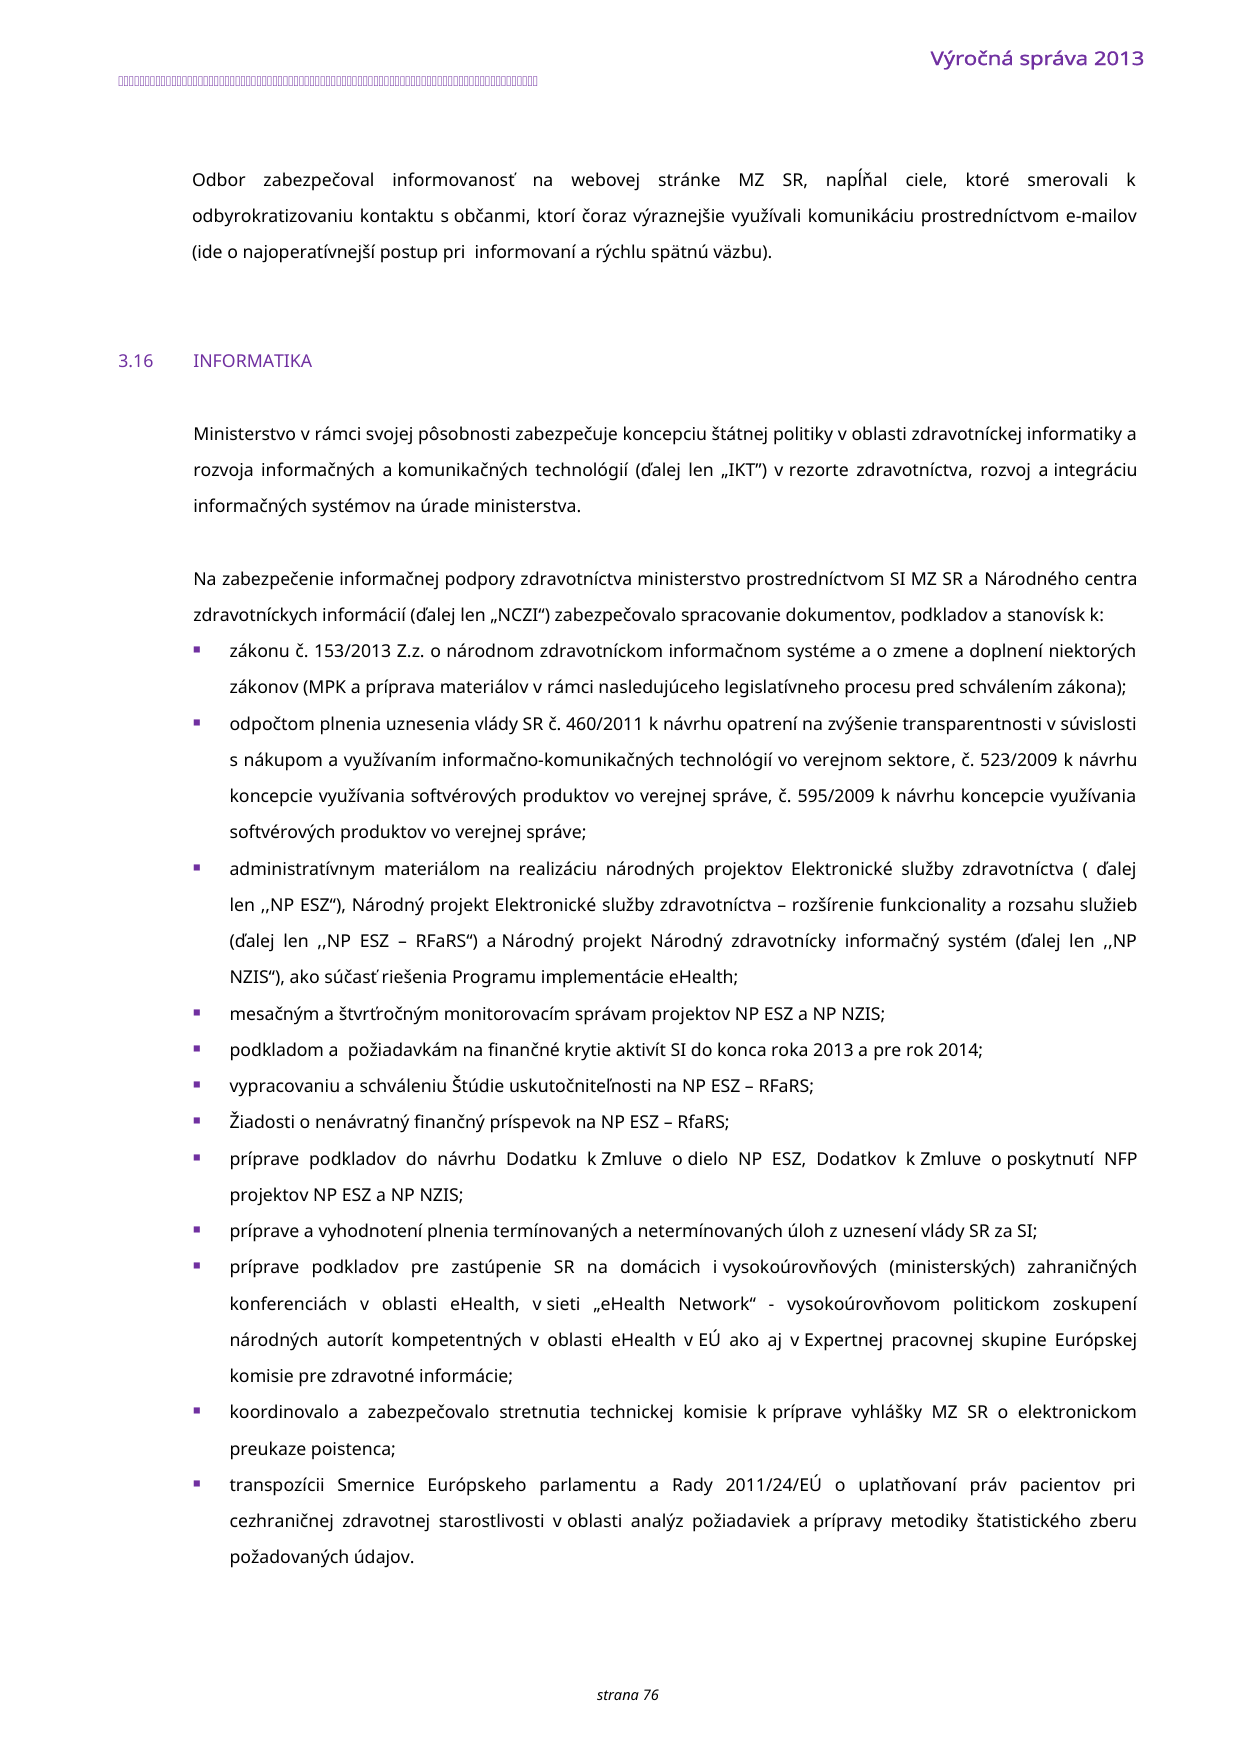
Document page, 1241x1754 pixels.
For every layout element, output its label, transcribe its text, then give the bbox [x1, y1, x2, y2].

subtitle 3.16 INFORMATIKA [118, 348, 1137, 373]
list zákonu č. 153/2013 Z.z. o národnom zdravotníckom informačnom systéme a o zmene a doplnení niektorých zákonov (MPK a príprava materiálov v rámci nasledujúceho legislatívneho procesu pred schválením zákona); [192, 638, 1137, 699]
list Ministerstvo v rámci svojej pôsobnosti zabezpečuje koncepciu štátnej politiky v oblasti zdravotníckej informatiky a rozvoja informačných a komunikačných technológií (ďalej len „IKT”) v rezorte zdravotníctva, rozvoj a integráciu informačných systémov na úrade ministerstva. [193, 421, 1137, 518]
list koordinovalo a zabezpečovalo stretnutia technickej komisie k príprave vyhlášky MZ SR o elektronickom preukaze poistenca; [192, 1400, 1137, 1460]
text Odbor zabezpečoval informovanosť na webovej stránke MZ SR, napĺňal ciele, ktoré smerovali k odbyrokratizovaniu kontaktu s občanmi, ktorí čoraz výraznejšie využívali komunikáciu prostredníctvom e-mailov (ide o najoperatívnejší postup pri informovaní a rýchlu spätnú väzbu). [192, 167, 1137, 264]
list Žiadosti o nenávratný finančný príspevok na NP ESZ – RfaRS; [192, 1110, 1137, 1134]
list príprave podkladov do návrhu Dodatku k Zmluve o dielo NP ESZ, Dodatkov k Zmluve o poskytnutí NFP projektov NP ESZ a NP NZIS; [192, 1146, 1137, 1206]
list príprave a vyhodnotení plnenia termínovaných a netermínovaných úloh z uznesení vlády SR za SI; [192, 1218, 1137, 1243]
list administratívnym materiálom na realizáciu národných projektov Elektronické služby zdravotníctva ( ďalej len ,,NP ESZ“), Národný projekt Elektronické služby zdravotníctva – rozšírenie funkcionality a rozsahu služieb (ďalej len ,,NP ESZ – RFaRS“) a Národný projekt Národný zdravotnícky informačný systém (ďalej len ,,NP NZIS“), ako súčasť riešenia Programu implementácie eHealth; [192, 856, 1137, 989]
list mesačným a štvrťročným monitorovacím správam projektov NP ESZ a NP NZIS; [192, 1001, 1137, 1025]
list Na zabezpečenie informačnej podpory zdravotníctva ministerstvo prostredníctvom SI MZ SR a Národného centra zdravotníckych informácií (ďalej len „NCZI“) zabezpečovalo spracovanie dokumentov, podkladov a stanovísk k: [193, 566, 1137, 626]
list transpozícii Smernice Európskeho parlamentu a Rady 2011/24/EÚ o uplatňovaní práv pacientov pri cezhraničnej zdravotnej starostlivosti v oblasti analýz požiadaviek a prípravy metodiky štatistického zberu požadovaných údajov. [192, 1472, 1137, 1569]
list vypracovaniu a schváleniu Štúdie uskutočniteľnosti na NP ESZ – RFaRS; [192, 1073, 1137, 1098]
list príprave podkladov pre zastúpenie SR na domácich i vysokoúrovňových (ministerských) zahraničných konferenciách v oblasti eHealth, v sieti „eHealth Network“ - vysokoúrovňovom politickom zoskupení národných autorít kompetentných v oblasti eHealth v EÚ ako aj v Expertnej pracovnej skupine Európskej komisie pre zdravotné informácie; [192, 1255, 1137, 1388]
list podkladom a požiadavkám na finančné krytie aktivít SI do konca roka 2013 a pre rok 2014; [192, 1037, 1137, 1061]
list odpočtom plnenia uznesenia vlády SR č. 460/2011 k návrhu opatrení na zvýšenie transparentnosti v súvislosti s nákupom a využívaním informačno-komunikačných technológií vo verejnom sektore, č. 523/2009 k návrhu koncepcie využívania softvérových produktov vo verejnej správe, č. 595/2009 k návrhu koncepcie využívania softvérových produktov vo verejnej správe; [192, 711, 1137, 844]
